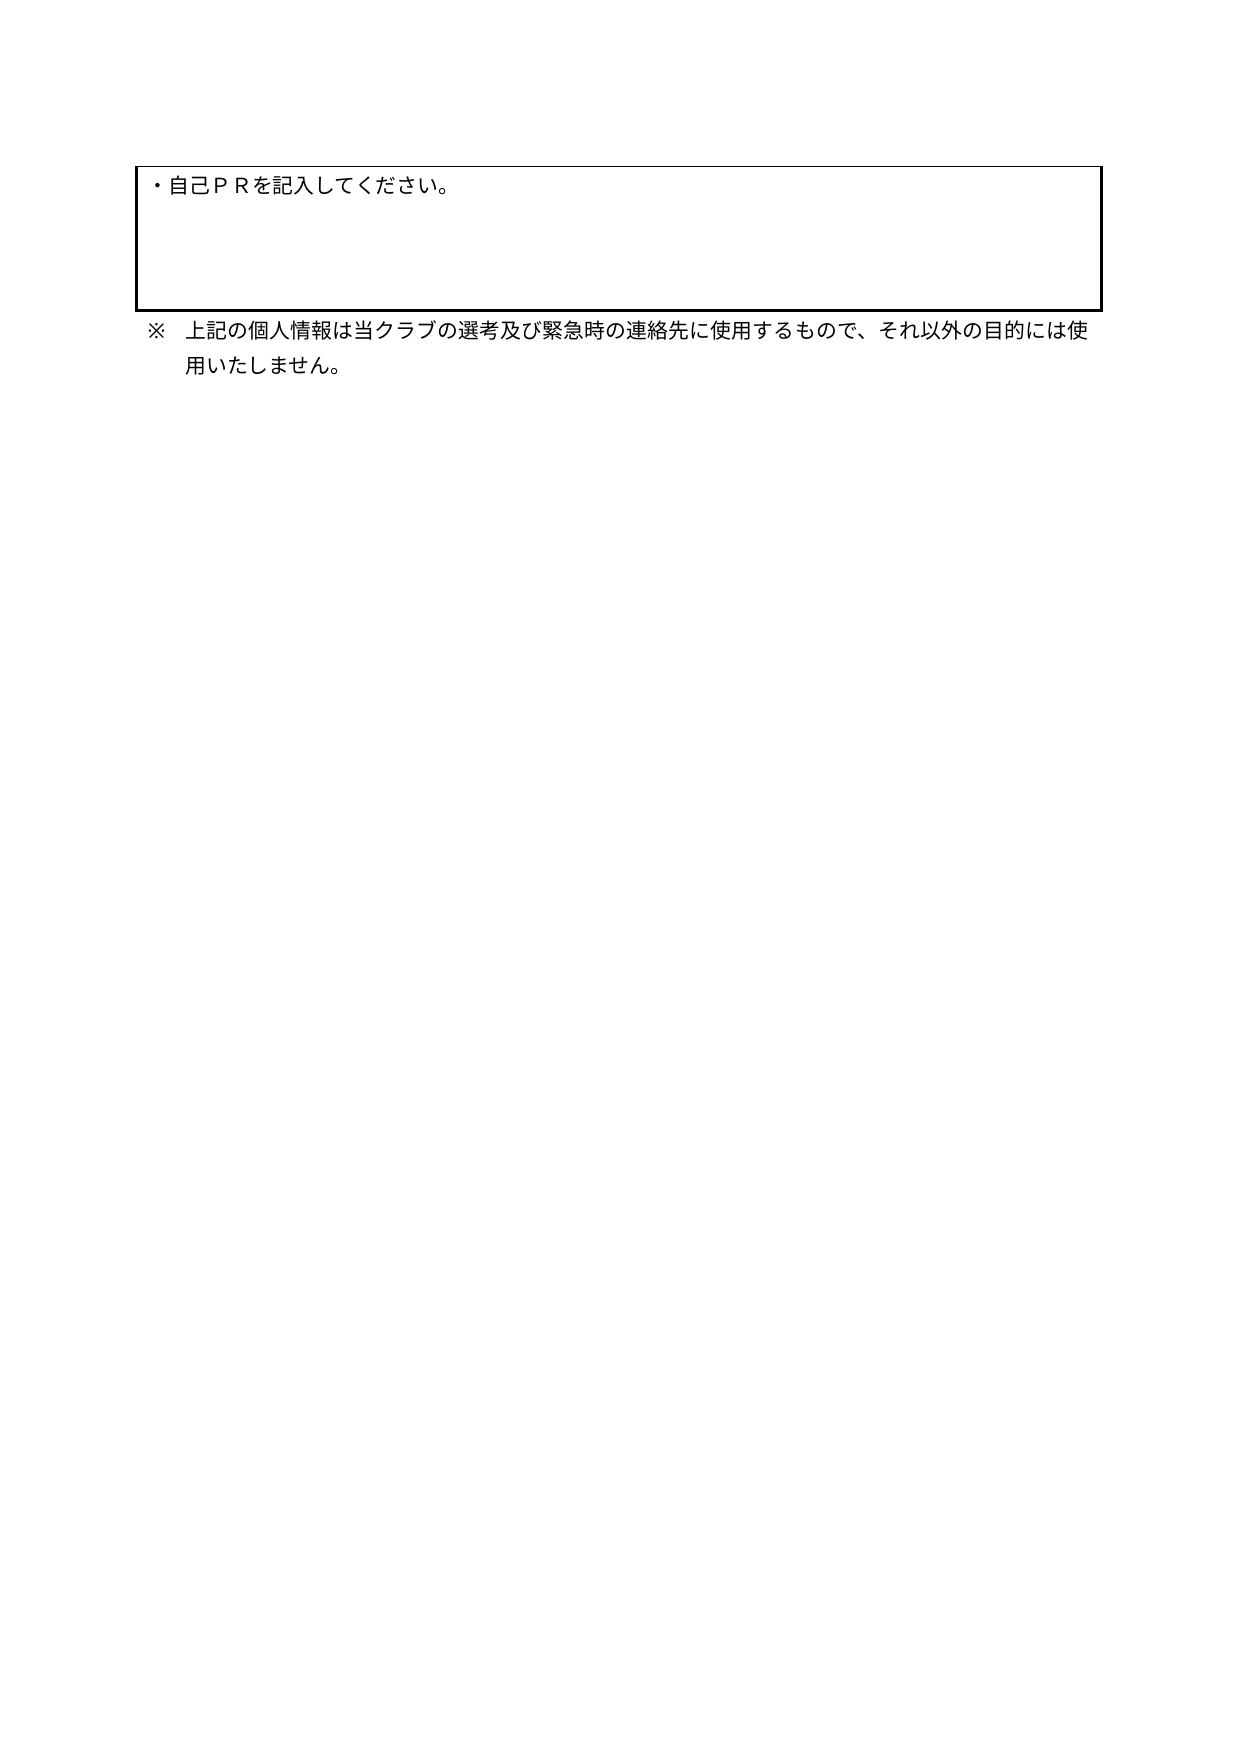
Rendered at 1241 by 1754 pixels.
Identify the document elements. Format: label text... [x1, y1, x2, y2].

table_cell ・自己ＰＲを記入してください。 [138, 167, 1100, 308]
list 上記の個人情報は当クラブの選考及び緊急時の連絡先に使用するもので、それ以外の目的には使用いたしません。 [148, 312, 1092, 382]
